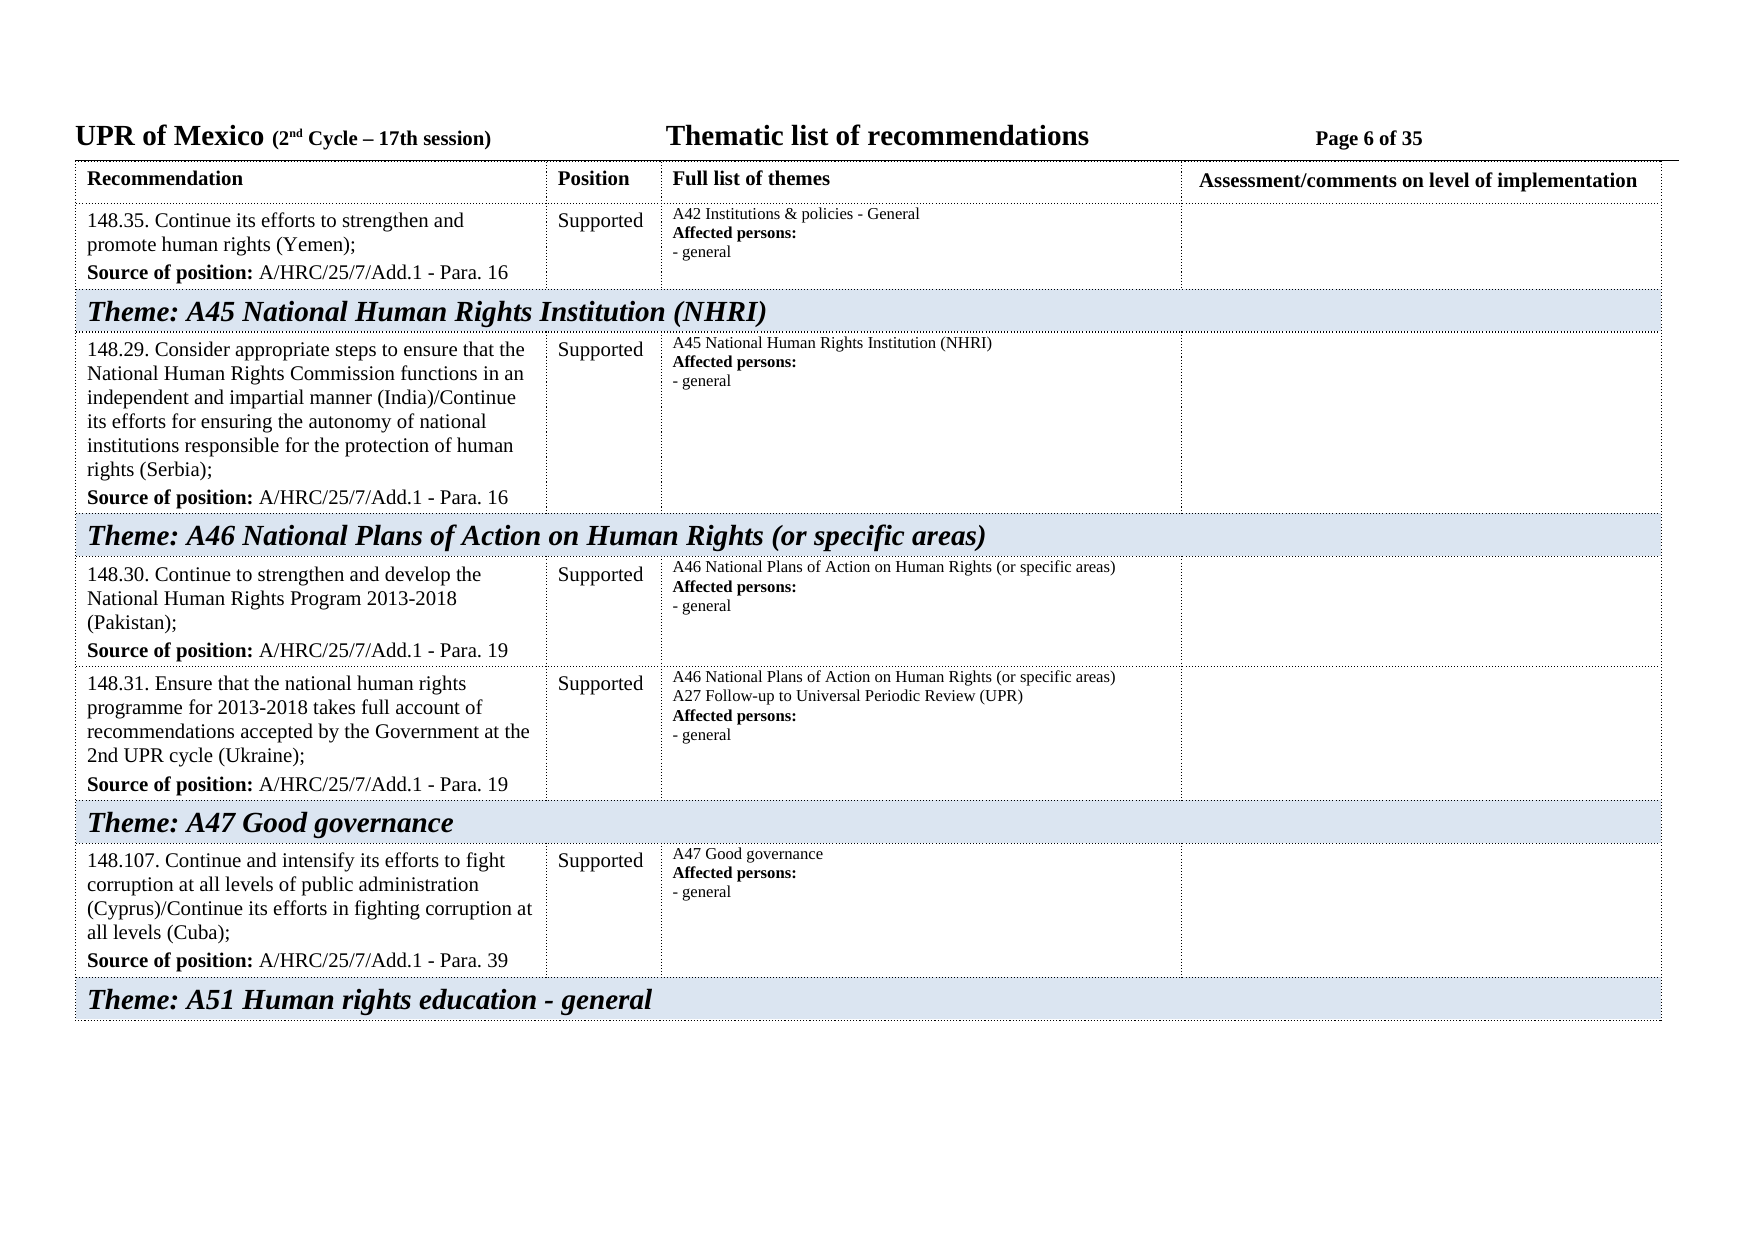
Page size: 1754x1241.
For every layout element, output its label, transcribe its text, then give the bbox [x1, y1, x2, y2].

table_cell Supported [546, 203, 661, 288]
table_cell Theme: A46 National Plans of Action on Human Rights (or specific areas) [76, 513, 1661, 556]
table_cell [1182, 843, 1661, 977]
table_cell A42 Institutions & policies - General Affected persons: - general [661, 203, 1182, 288]
table_header Recommendation [76, 161, 546, 203]
table_cell [1182, 556, 1661, 666]
table_header Assessment/comments on level of implementation [1182, 161, 1661, 203]
table_cell 148.35. Continue its efforts to strengthen and promote human rights (Yemen); Source of position: A/HRC/25/7/Add.1 - Para. 16 [76, 203, 546, 288]
table_cell Supported [546, 331, 661, 513]
table_cell A46 National Plans of Action on Human Rights (or specific areas) A27 Follow-up to Universal Periodic Review (UPR) Affected persons: - general [661, 666, 1182, 800]
table_cell A47 Good governance Affected persons: - general [661, 843, 1182, 977]
table_cell [1182, 331, 1661, 513]
table_cell Theme: A45 National Human Rights Institution (NHRI) [76, 289, 1661, 331]
table_cell 148.30. Continue to strengthen and develop the National Human Rights Program 2013-2018 (Pakistan); Source of position: A/HRC/25/7/Add.1 - Para. 19 [76, 556, 546, 666]
table_cell Theme: A47 Good governance [76, 800, 1661, 843]
table_cell A46 National Plans of Action on Human Rights (or specific areas) Affected persons: - general [661, 556, 1182, 666]
table_cell Supported [546, 843, 661, 977]
table_cell Supported [546, 666, 661, 800]
table_header Position [546, 161, 661, 203]
table_cell Theme: A51 Human rights education - general [76, 977, 1661, 1019]
table_cell [1182, 203, 1661, 288]
table_cell 148.29. Consider appropriate steps to ensure that the National Human Rights Commission functions in an independent and impartial manner (India)/Continue its efforts for ensuring the autonomy of national institutions responsible for the protection of human rights (Serbia); Source of position: A/HRC/25/7/Add.1 - Para. 16 [76, 331, 546, 513]
table_cell A45 National Human Rights Institution (NHRI) Affected persons: - general [661, 331, 1182, 513]
table_cell [1182, 666, 1661, 800]
table_cell Supported [546, 556, 661, 666]
table_header Full list of themes [661, 161, 1182, 203]
table_cell 148.31. Ensure that the national human rights programme for 2013-2018 takes full account of recommendations accepted by the Government at the 2nd UPR cycle (Ukraine); Source of position: A/HRC/25/7/Add.1 - Para. 19 [76, 666, 546, 800]
table_cell 148.107. Continue and intensify its efforts to fight corruption at all levels of public administration (Cyprus)/Continue its efforts in fighting corruption at all levels (Cuba); Source of position: A/HRC/25/7/Add.1 - Para. 39 [76, 843, 546, 977]
